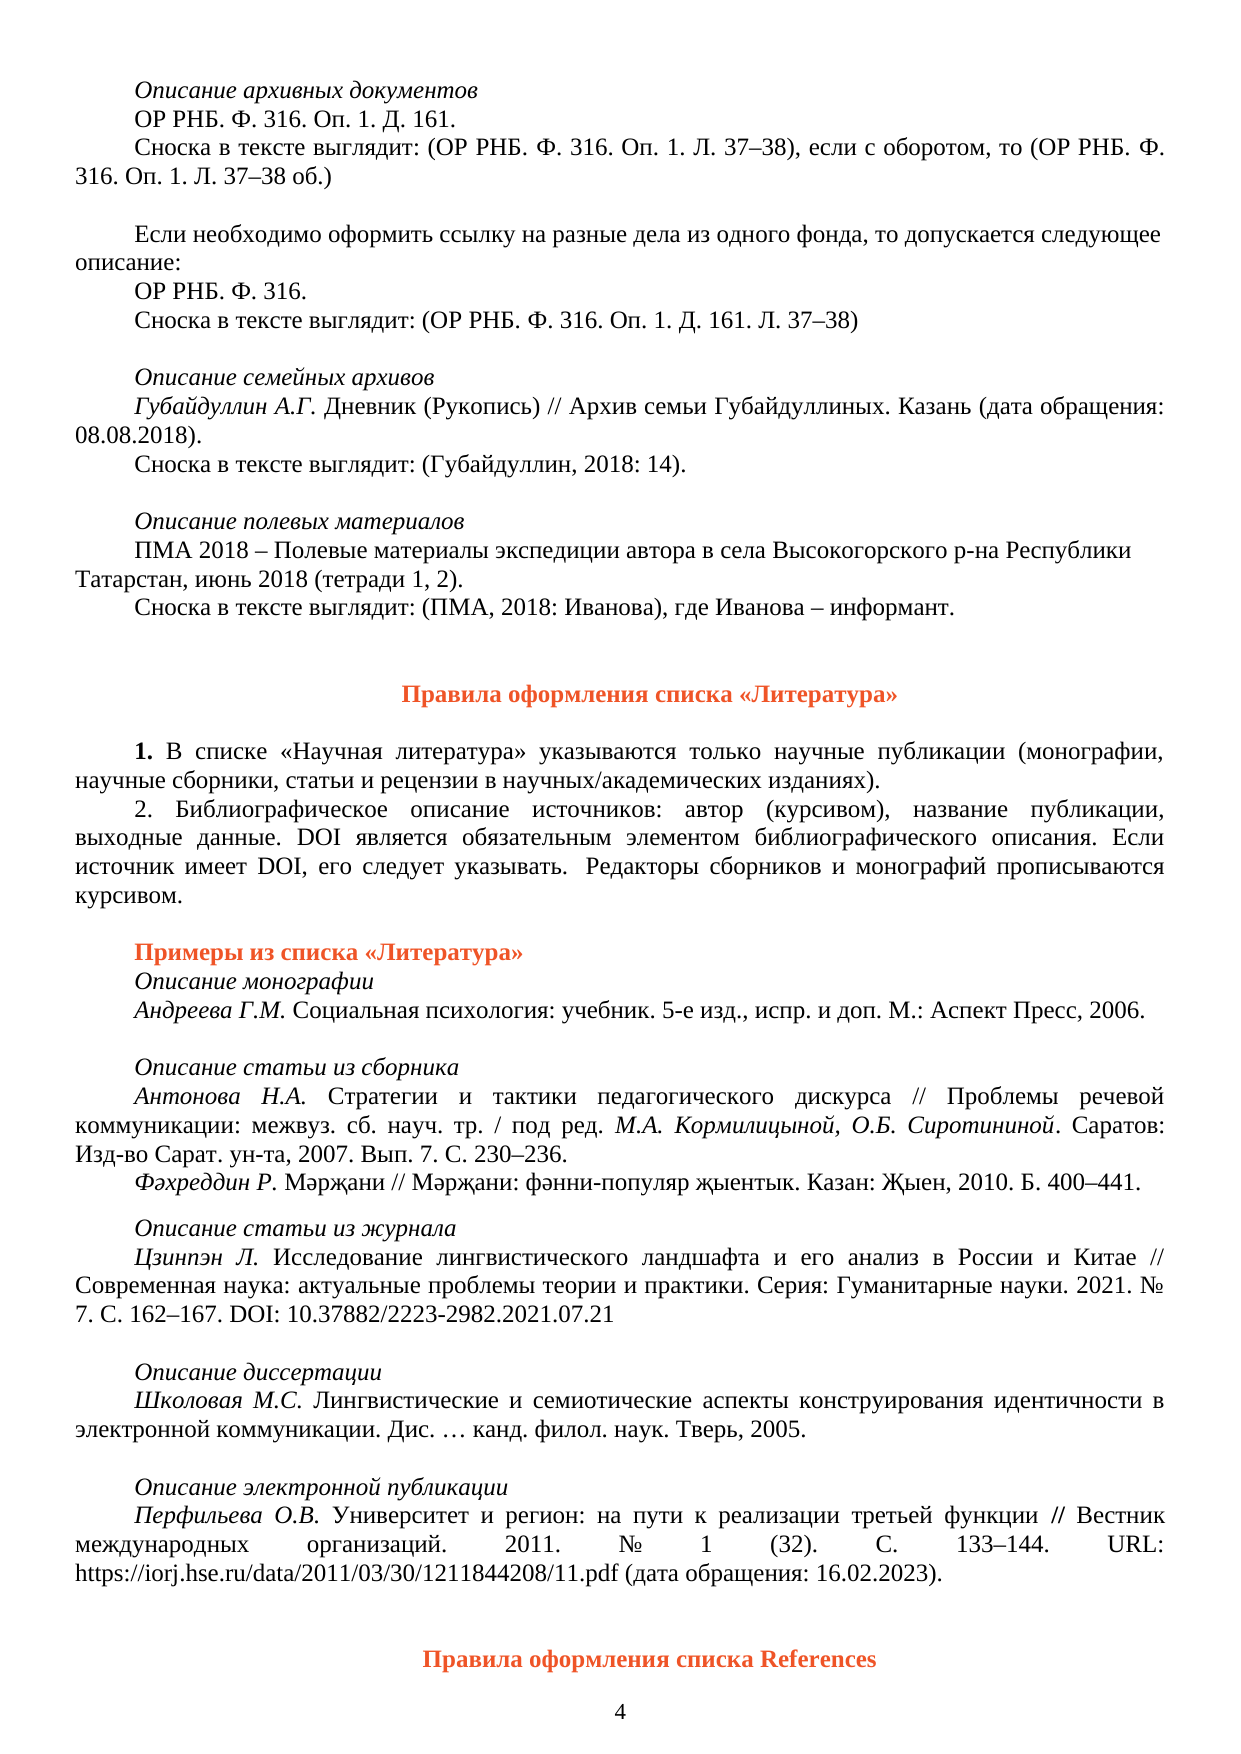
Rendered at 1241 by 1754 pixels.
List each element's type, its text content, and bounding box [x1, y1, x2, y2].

text Если необходимо оформить ссылку на разные дела из одного фонда, то допускается следующее описание: [75, 219, 1165, 276]
text ОР РНБ. Ф. 316. Оп. 1. Д. 161. [75, 104, 1165, 132]
text Губайдуллин А.Г. Дневник (Рукопись) // Архив семьи Губайдуллиных. Казань (дата обращения: 08.08.2018). [75, 391, 1165, 449]
text Сноска в тексте выглядит: (ОР РНБ. Ф. 316. Оп. 1. Д. 161. Л. 37–38) [75, 305, 1165, 334]
text Примеры из списка «Литература» [75, 937, 1165, 966]
text ОР РНБ. Ф. 316. [75, 276, 1165, 305]
text Цзинпэн Л. Исследование лингвистического ландшафта и его анализ в России и Китае // Современная наука: актуальные проблемы теории и практики. Серия: Гуманитарные науки. 2021. № 7. С. 162–167. DOI: 10.37882/2223-2982.2021.07.21 [75, 1242, 1165, 1328]
text ПМА 2018 – Полевые материалы экспедиции автора в села Высокогорского р-на Республики Татарстан, июнь 2018 (тетради 1, 2). [75, 535, 1165, 592]
text Описание семейных архивов [75, 362, 1165, 391]
text 2. Библиографическое описание источников: автор (курсивом), название публикации, выходные данные. DOI является обязательным элементом библиографического описания. Если источник имеет DOI, его следует указывать. Редакторы сборников и монографий прописываются курсивом. [75, 851, 1165, 909]
text Правила оформления списка References [75, 1644, 1165, 1673]
text Описание полевых материалов [75, 506, 1165, 535]
text Описание архивных документов [75, 75, 1165, 104]
text Сноска в тексте выглядит: (ПМА, 2018: Иванова), где Иванова – информант. [75, 592, 1165, 621]
text Фәхреддин Р. Мәрҗани // Мәрҗани: фәнни-популяр җыентык. Казан: Җыен, 2010. Б. 400–441. [75, 1167, 1165, 1196]
text Андреева Г.М. Социальная психология: учебник. 5-е изд., испр. и доп. М.: Аспект Пресс, 2006. [75, 995, 1165, 1024]
text Описание диссертации [75, 1357, 1165, 1385]
text 2. Библиографическое описание источников: автор (курсивом), название публикации, выходные данные. DOI является обязательным элементом библиографического описания. Если источник имеет DOI, его следует указывать. Редакторы сборников и монографий прописываются курсивом. [75, 794, 1165, 851]
text Описание статьи из журнала [75, 1213, 1165, 1242]
text Правила оформления списка «Литература» [75, 679, 1165, 707]
text Сноска в тексте выглядит: (Губайдуллин, 2018: 14). [75, 449, 1165, 477]
text Школовая М.С. Лингвистические и семиотические аспекты конструирования идентичности в электронной коммуникации. Дис. … канд. филол. наук. Тверь, 2005. [75, 1385, 1165, 1443]
text Описание электронной публикации [75, 1472, 1165, 1500]
text Сноска в тексте выглядит: (ОР РНБ. Ф. 316. Оп. 1. Л. 37–38), если с оборотом, то (ОР РНБ. Ф. 316. Оп. 1. Л. 37–38 об.) [75, 132, 1165, 190]
text Антонова Н.А. Стратегии и тактики педагогического дискурса // Проблемы речевой коммуникации: межвуз. сб. науч. тр. / под ред. М.А. Кормилицыной, О.Б. Сиротининой. Саратов: Изд-во Сарат. ун-та, 2007. Вып. 7. С. 230–236. [75, 1081, 1165, 1167]
text Перфильева О.В. Университет и регион: на пути к реализации третьей функции // Вестник международных организаций. 2011. № 1 (32). С. 133–144. URL: https://iorj.hse.ru/data/2011/03/30/1211844208/11.pdf (дата обращения: 16.02.2023). [75, 1500, 1165, 1587]
text Описание монографии [75, 966, 1165, 995]
text 1. В списке «Научная литература» указываются только научные публикации (монографии, научные сборники, статьи и рецензии в научных/академических изданиях). [75, 736, 1165, 794]
text Описание статьи из сборника [75, 1052, 1165, 1081]
